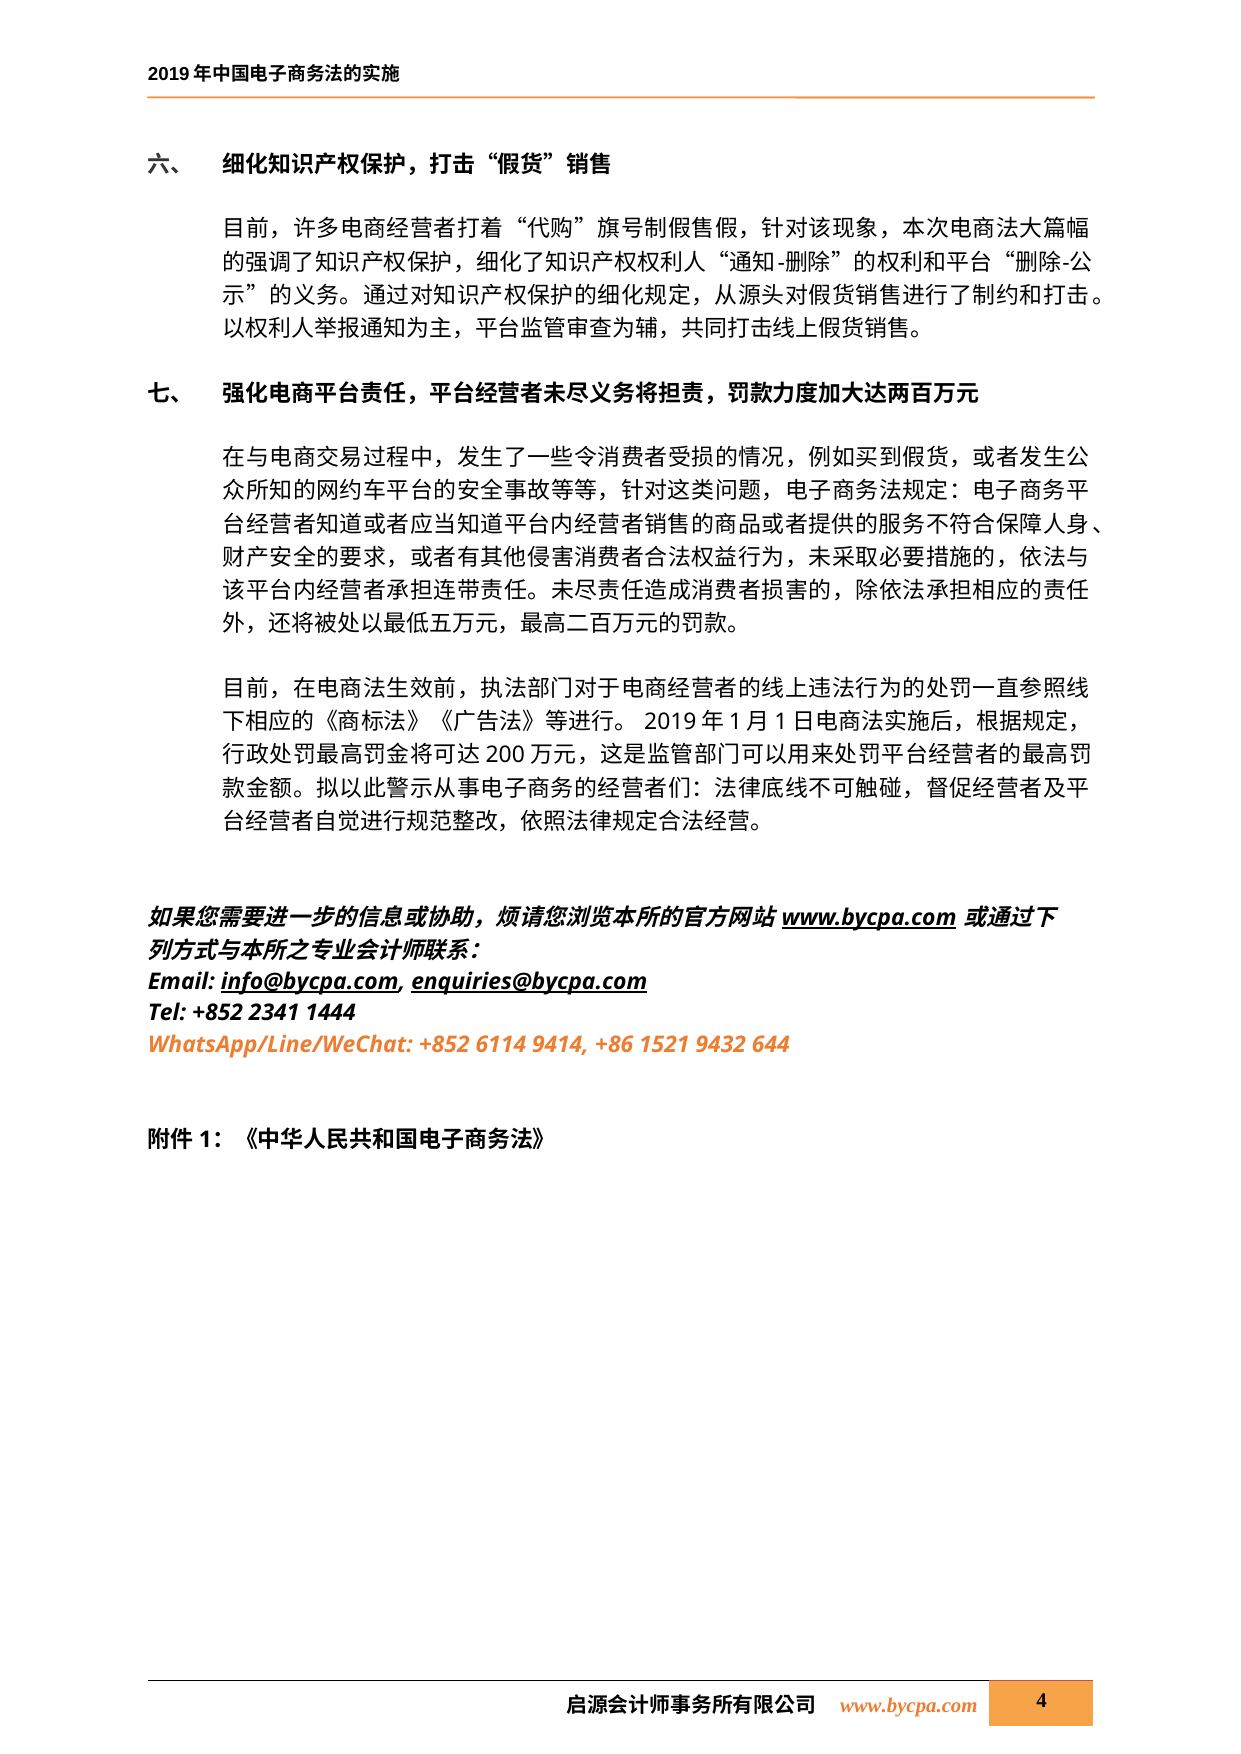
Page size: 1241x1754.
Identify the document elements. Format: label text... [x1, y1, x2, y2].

list 强化电商平台责任，平台经营者未尽义务将担责，罚款力度加大达两百万元 [148, 374, 1093, 408]
list 目前，许多电商经营者打着“代购”旗号制假售假，针对该现象，本次电商法大篇幅的强调了知识产权保护，细化了知识产权权利人“通知-删除”的权利和平台“删除-公示”的义务。通过对知识产权保护的细化规定，从源头对假货销售进行了制约和打击。以权利人举报通知为主，平台监管审查为辅，共同打击线上假货销售。 [223, 210, 1093, 343]
list 细化知识产权保护，打击“假货”销售 [148, 146, 1093, 179]
text 如果您需要进一步的信息或协助，烦请您浏览本所的官方网站 www.bycpa.com 或通过下列方式与本所之专业会计师联系： [148, 898, 1058, 965]
text WhatsApp/Line/WeChat: +852 6114 9414, +86 1521 9432 644 [148, 1028, 1093, 1059]
text Tel: +852 2341 1444 [148, 996, 1093, 1028]
text Email: info@bycpa.com, enquiries@bycpa.com [148, 965, 1093, 996]
list 在与电商交易过程中，发生了一些令消费者受损的情况，例如买到假货，或者发生公众所知的网约车平台的安全事故等等，针对这类问题，电子商务法规定：电子商务平台经营者知道或者应当知道平台内经营者销售的商品或者提供的服务不符合保障人身、财产安全的要求，或者有其他侵害消费者合法权益行为，未采取必要措施的，依法与该平台内经营者承担连带责任。未尽责任造成消费者损害的，除依法承担相应的责任外，还将被处以最低五万元，最高二百万元的罚款。 [223, 439, 1093, 638]
text 附件 1：《中华人民共和国电子商务法》 [148, 1121, 1093, 1154]
list 目前，在电商法生效前，执法部门对于电商经营者的线上违法行为的处罚一直参照线下相应的《商标法》《广告法》等进行。 2019年1月1日电商法实施后，根据规定，行政处罚最高罚金将可达200万元，这是监管部门可以用来处罚平台经营者的最高罚款金额。拟以此警示从事电子商务的经营者们：法律底线不可触碰，督促经营者及平台经营者自觉进行规范整改，依照法律规定合法经营。 [223, 670, 1093, 836]
